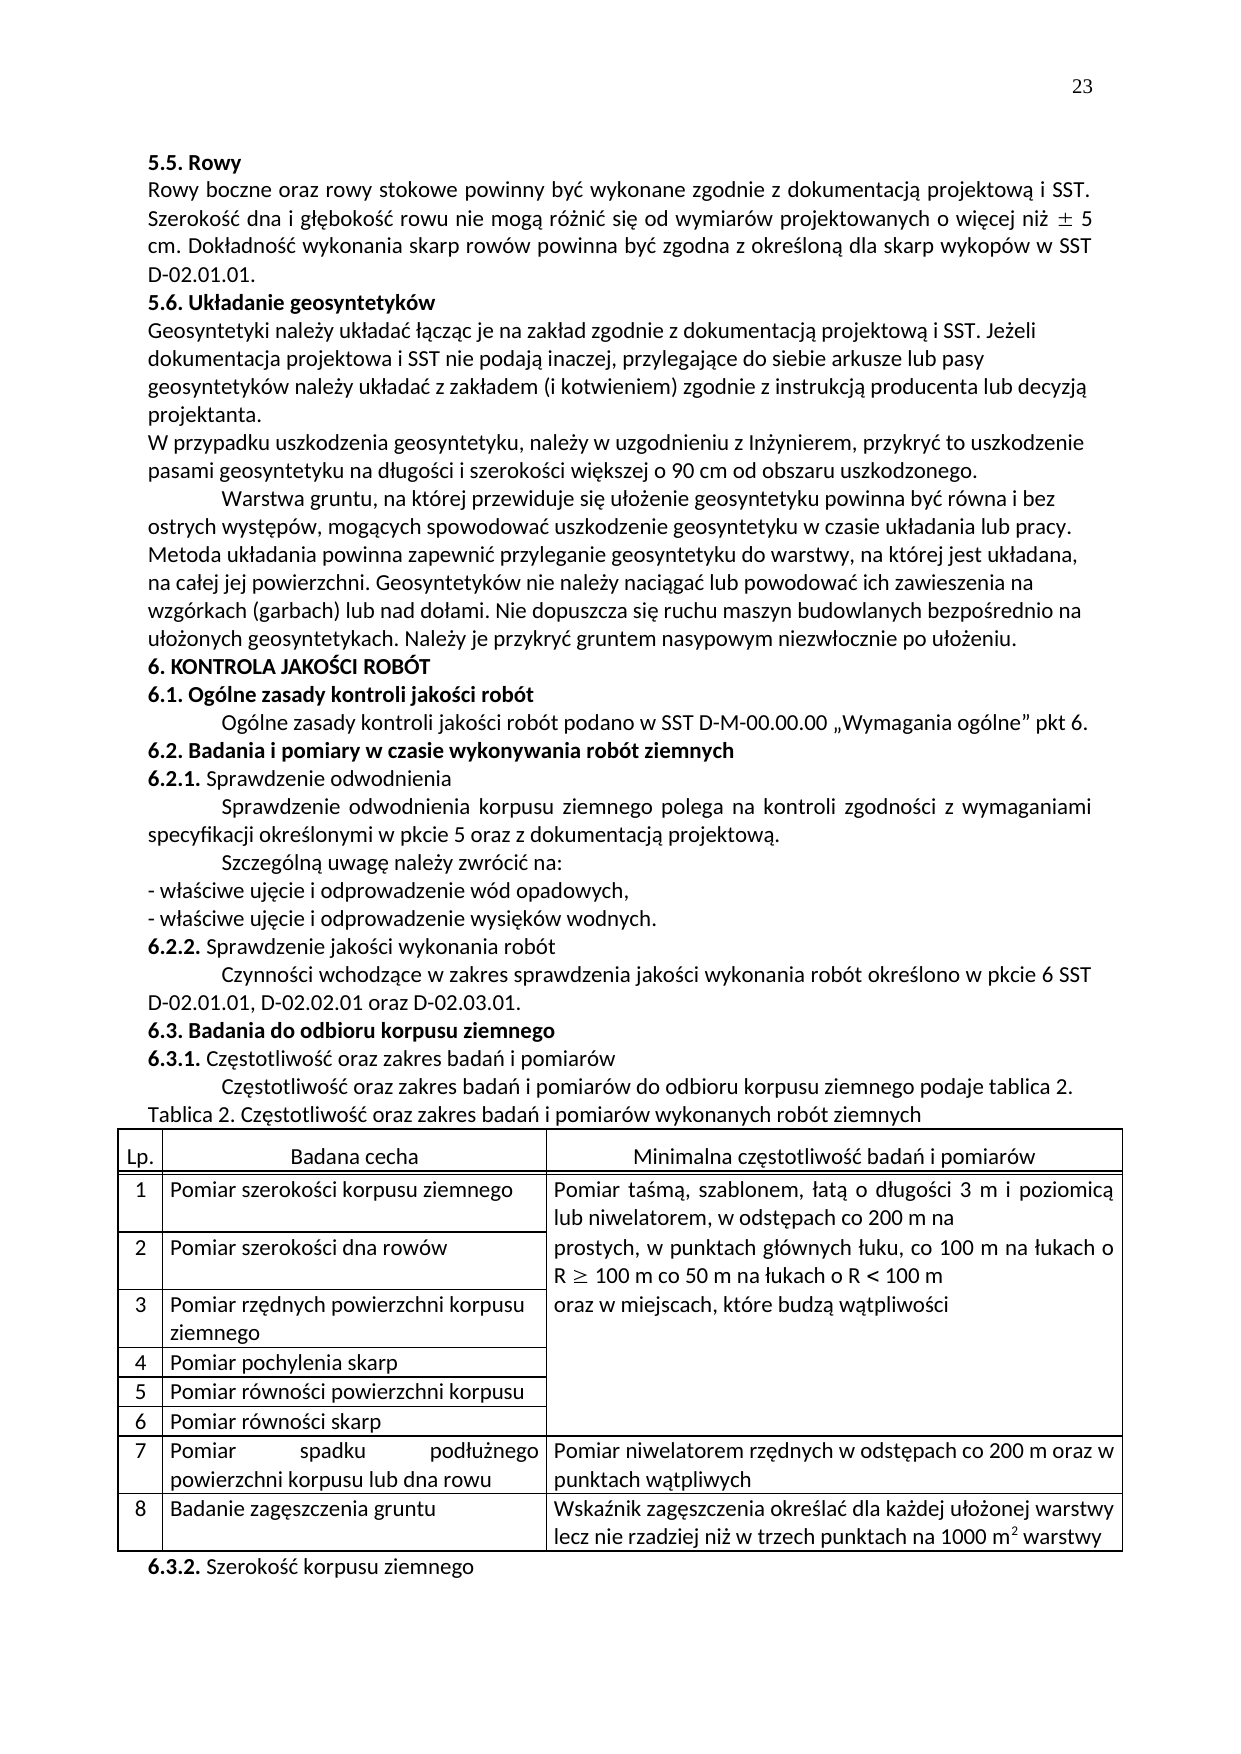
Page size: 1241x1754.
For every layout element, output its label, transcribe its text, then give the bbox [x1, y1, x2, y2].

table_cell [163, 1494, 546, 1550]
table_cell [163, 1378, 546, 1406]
text Tablica 2. Częstotliwość oraz zakres badań i pomiarów wykonanych robót ziemnych [148, 1100, 1093, 1128]
text 6.2.1. Sprawdzenie odwodnienia [148, 764, 1093, 792]
text W przypadku uszkodzenia geosyntetyku, należy w uzgodnieniu z Inżynierem, przykryć to uszkodzenie pasami geosyntetyku na długości i szerokości większej o 90 cm od obszaru uszkodzonego. [148, 428, 1093, 484]
text Geosyntetyki należy układać łącząc je na zakład zgodnie z dokumentacją projektową i SST. Jeżeli dokumentacja projektowa i SST nie podają inaczej, przylegające do siebie arkusze lub pasy geosyntetyków należy układać z zakładem (i kotwieniem) zgodnie z instrukcją producenta lub decyzją projektanta. [148, 316, 1093, 428]
text - właściwe ujęcie i odprowadzenie wysięków wodnych. [148, 904, 1093, 932]
text Ogólne zasady kontroli jakości robót podano w SST D-M-00.00.00 „Wymagania ogólne” pkt 6. [148, 708, 1093, 736]
subtitle 6.1. Ogólne zasady kontroli jakości robót [148, 680, 1093, 708]
text Warstwa gruntu, na której przewiduje się ułożenie geosyntetyku powinna być równa i bez ostrych występów, mogących spowodować uszkodzenie geosyntetyku w czasie układania lub pracy. Metoda układania powinna zapewnić przyleganie geosyntetyku do warstwy, na której jest układana, na całej jej powierzchni. Geosyntetyków nie należy naciągać lub powodować ich zawieszenia na wzgórkach (garbach) lub nad dołami. Nie dopuszcza się ruchu maszyn budowlanych bezpośrednio na ułożonych geosyntetykach. Należy je przykryć gruntem nasypowym niezwłocznie po ułożeniu. [148, 484, 1093, 652]
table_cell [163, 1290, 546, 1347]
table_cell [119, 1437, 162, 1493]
subtitle 6. kontrola jakości robót [148, 652, 1093, 680]
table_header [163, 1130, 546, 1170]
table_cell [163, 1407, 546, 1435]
text 6.3.1. Częstotliwość oraz zakres badań i pomiarów [148, 1044, 1093, 1072]
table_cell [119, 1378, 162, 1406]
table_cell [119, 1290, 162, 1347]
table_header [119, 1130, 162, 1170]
text Czynności wchodzące w zakres sprawdzenia jakości wykonania robót określono w pkcie 6 SST D-02.01.01, D-02.02.01 oraz D-02.03.01. [148, 960, 1093, 1016]
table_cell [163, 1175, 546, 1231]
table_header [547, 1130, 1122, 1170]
text Sprawdzenie odwodnienia korpusu ziemnego polega na kontroli zgodności z wymaganiami specyfikacji określonymi w pkcie 5 oraz z dokumentacją projektową. [148, 792, 1093, 848]
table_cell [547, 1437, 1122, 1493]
text - właściwe ujęcie i odprowadzenie wód opadowych, [148, 876, 1093, 904]
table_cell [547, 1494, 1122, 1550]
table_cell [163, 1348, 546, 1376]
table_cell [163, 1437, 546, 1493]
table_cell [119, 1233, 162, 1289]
subtitle 5.5. Rowy [148, 148, 1093, 176]
text 6.2.2. Sprawdzenie jakości wykonania robót [148, 932, 1093, 960]
text Częstotliwość oraz zakres badań i pomiarów do odbioru korpusu ziemnego podaje tablica 2. [148, 1072, 1093, 1100]
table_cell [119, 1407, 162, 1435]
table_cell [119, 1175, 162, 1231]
subtitle 6.2. Badania i pomiary w czasie wykonywania robót ziemnych [148, 736, 1093, 764]
text 6.3.2. Szerokość korpusu ziemnego [148, 1552, 1093, 1580]
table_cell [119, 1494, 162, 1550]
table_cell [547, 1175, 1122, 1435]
subtitle 6.3. Badania do odbioru korpusu ziemnego [148, 1016, 1093, 1044]
text Szczególną uwagę należy zwrócić na: [148, 848, 1093, 876]
text Rowy boczne oraz rowy stokowe powinny być wykonane zgodnie z dokumentacją projektową i SST. Szerokość dna i głębokość rowu nie mogą różnić się od wymiarów projektowanych o więcej niż 5 cm. Dokładność wykonania skarp rowów powinna być zgodna z określoną dla skarp wykopów w SST D-02.01.01. [148, 176, 1093, 288]
text 5.6. Układanie geosyntetyków [148, 288, 1093, 316]
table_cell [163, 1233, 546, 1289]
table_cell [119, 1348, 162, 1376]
